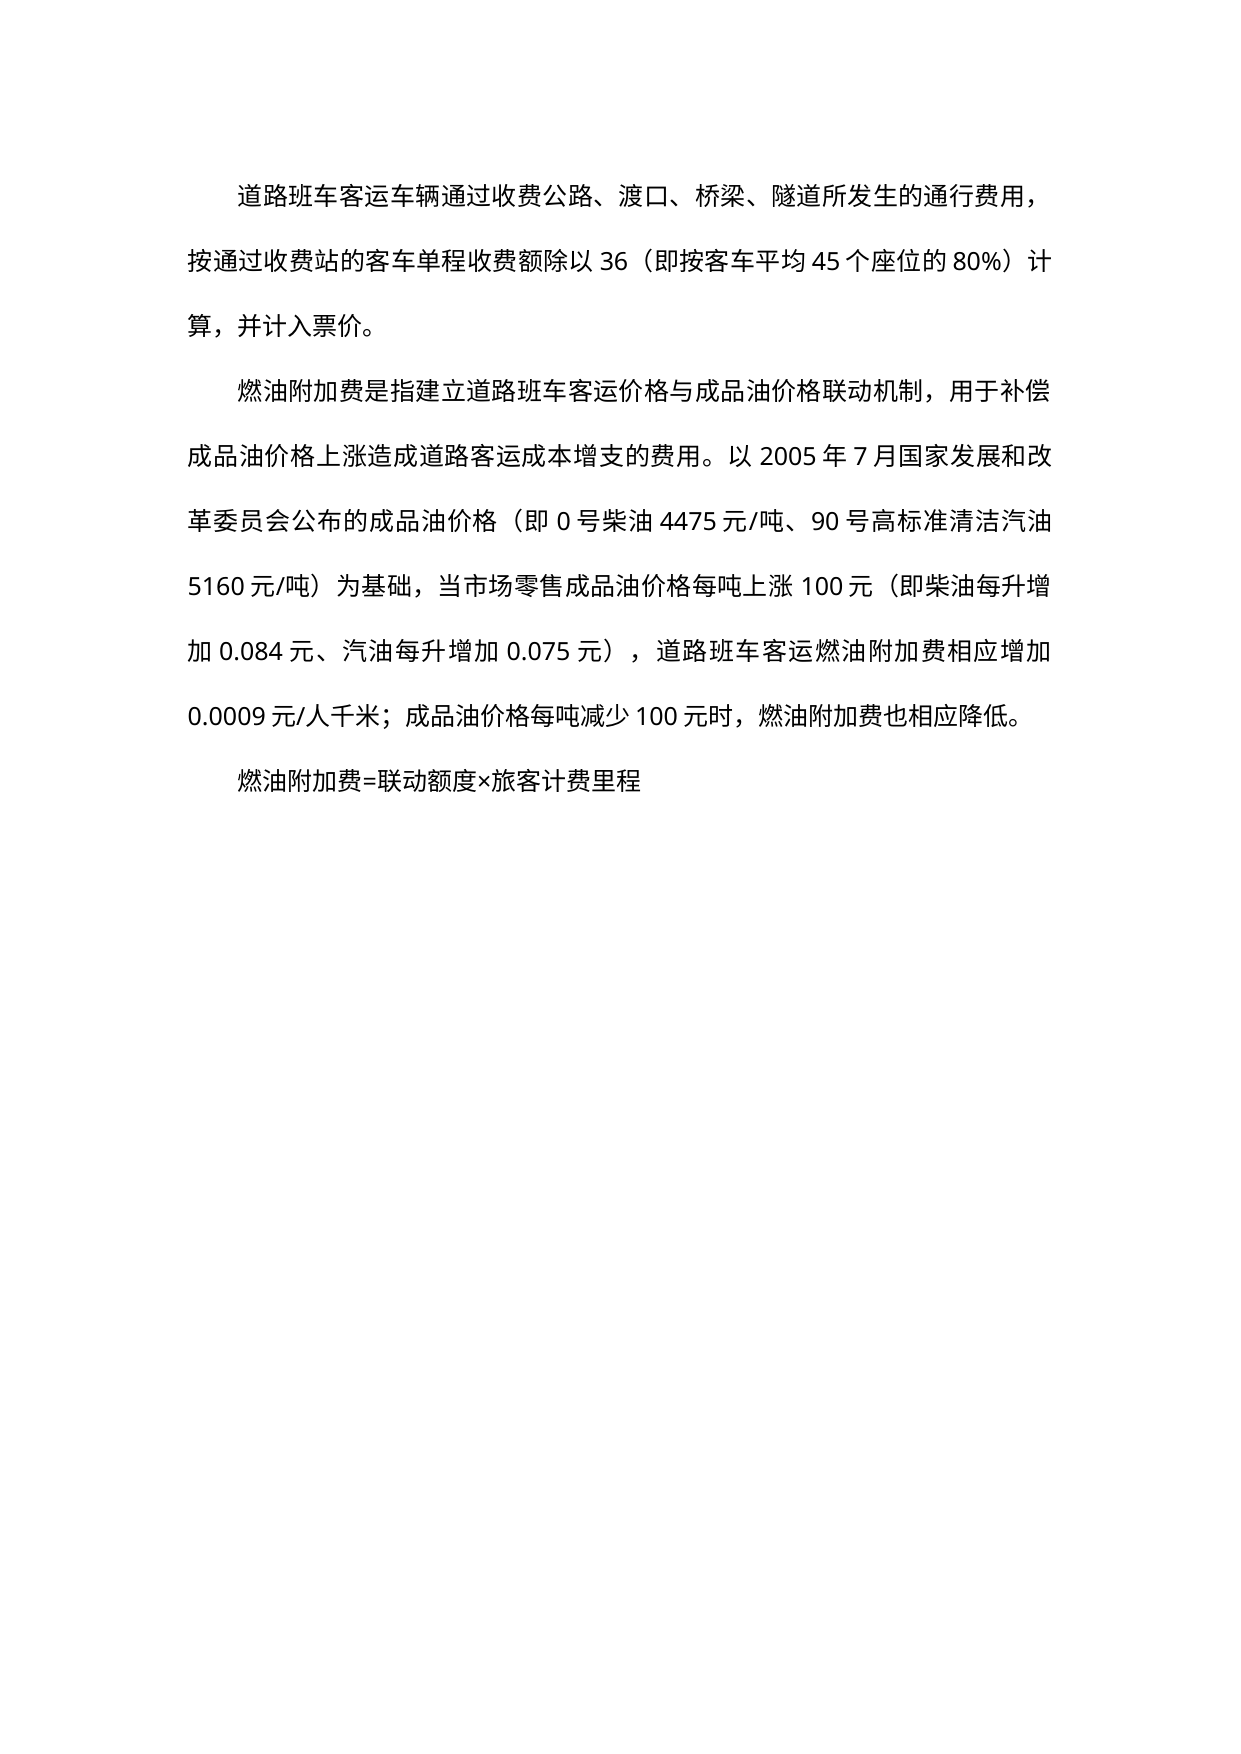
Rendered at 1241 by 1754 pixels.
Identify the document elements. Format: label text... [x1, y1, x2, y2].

text 燃油附加费是指建立道路班车客运价格与成品油价格联动机制，用于补偿成品油价格上涨造成道路客运成本增支的费用。以2005年7月国家发展和改革委员会公布的成品油价格（即0号柴油4475元/吨、90号高标准清洁汽油5160元/吨）为基础，当市场零售成品油价格每吨上涨100元（即柴油每升增加0.084元、汽油每升增加0.075元），道路班车客运燃油附加费相应增加0.0009元/人千米；成品油价格每吨减少100元时，燃油附加费也相应降低。 [187, 357, 1053, 747]
text 道路班车客运车辆通过收费公路、渡口、桥梁、隧道所发生的通行费用，按通过收费站的客车单程收费额除以36（即按客车平均45个座位的80%）计算，并计入票价。 [187, 162, 1053, 357]
text 燃油附加费=联动额度×旅客计费里程 [187, 747, 1053, 812]
